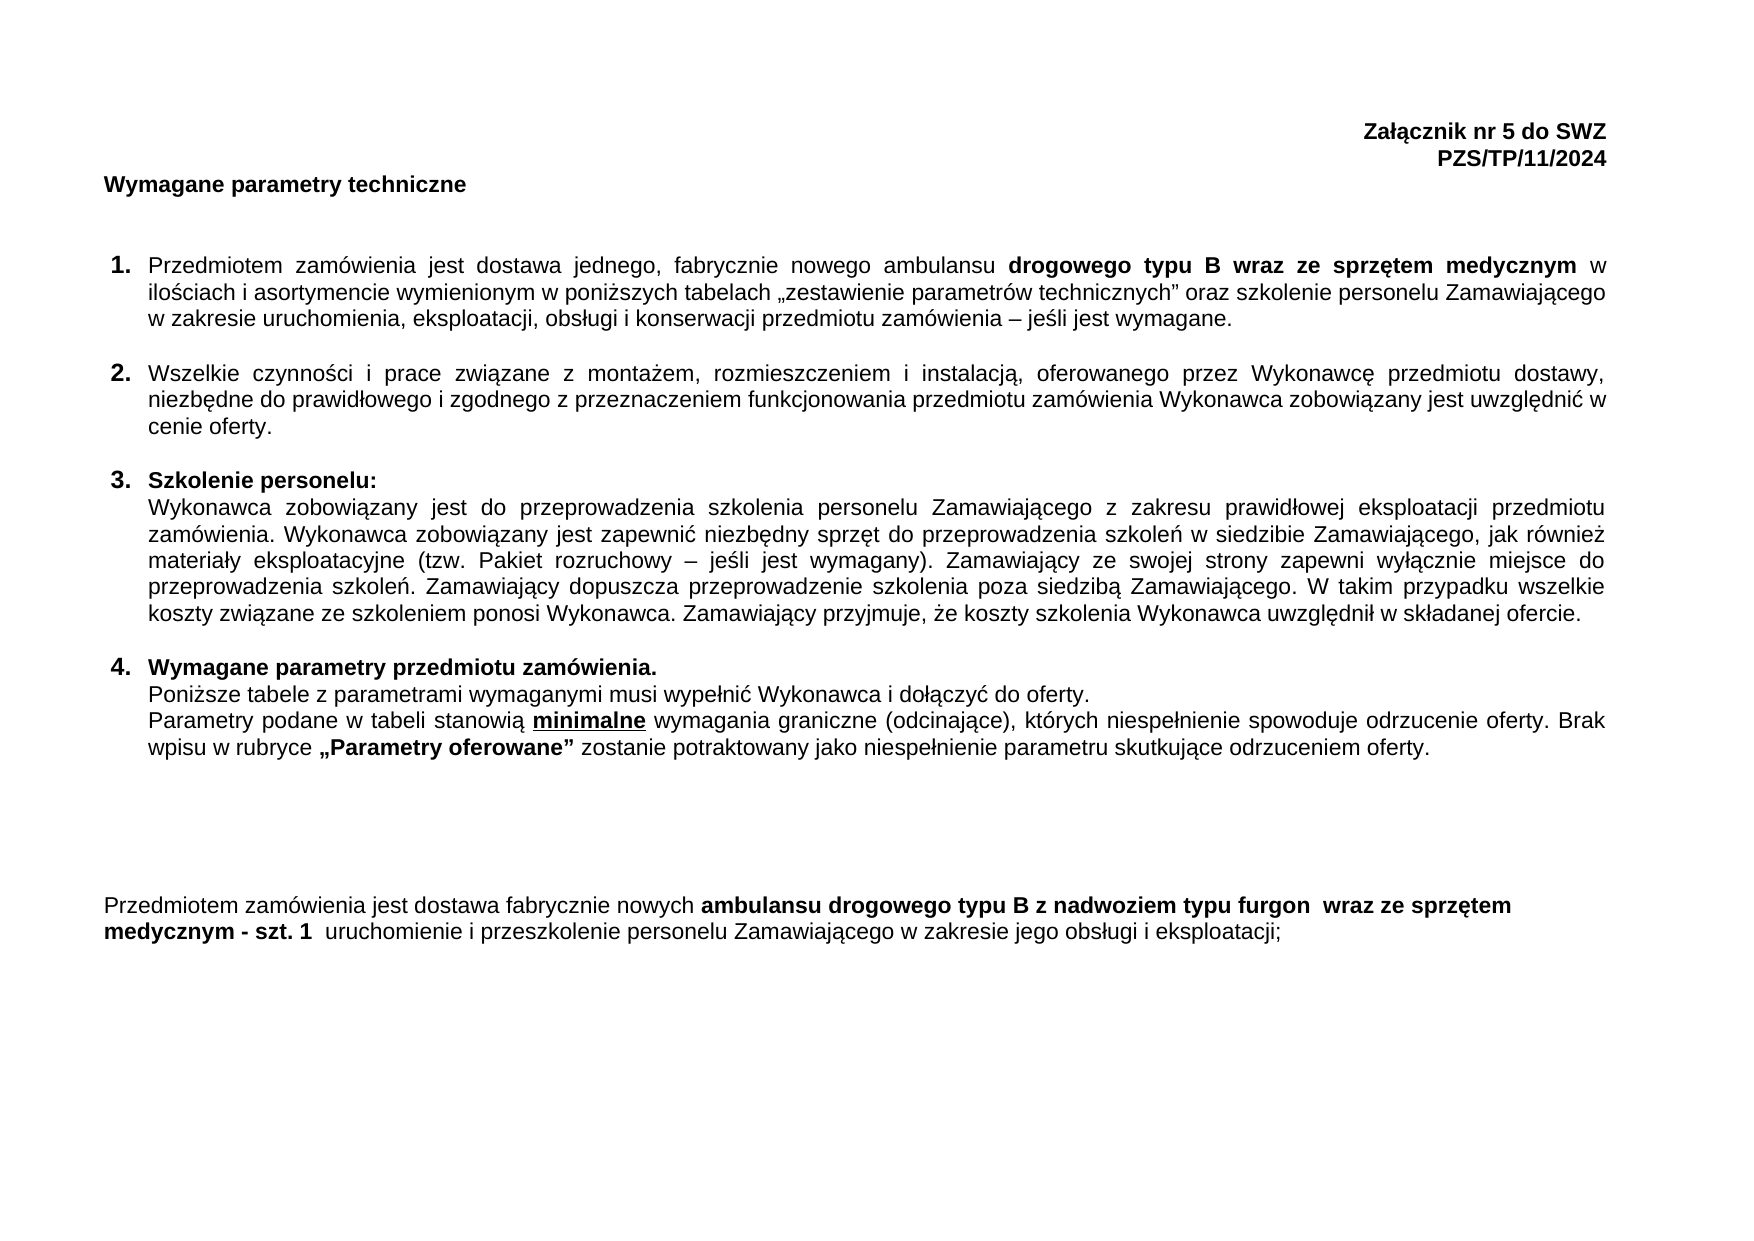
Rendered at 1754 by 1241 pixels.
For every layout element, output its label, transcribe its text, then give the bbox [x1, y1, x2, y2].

list Szkolenie personelu: [110, 466, 1606, 494]
text Wykonawca zobowiązany jest do przeprowadzenia szkolenia personelu Zamawiającego z zakresu prawidłowej eksploatacji przedmiotu zamówienia. Wykonawca zobowiązany jest zapewnić niezbędny sprzęt do przeprowadzenia szkoleń w siedzibie Zamawiającego, jak również materiały eksploatacyjne (tzw. Pakiet rozruchowy – jeśli jest wymagany). Zamawiający ze swojej strony zapewni wyłącznie miejsce do przeprowadzenia szkoleń. Zamawiający dopuszcza przeprowadzenie szkolenia poza siedzibą Zamawiającego. W takim przypadku wszelkie koszty związane ze szkoleniem ponosi Wykonawca. Zamawiający przyjmuje, że koszty szkolenia Wykonawca uwzględnił w składanej ofercie. [148, 494, 1606, 626]
text Wymagane parametry techniczne [103, 171, 1606, 197]
list Przedmiotem zamówienia jest dostawa jednego, fabrycznie nowego ambulansu drogowego typu B wraz ze sprzętem medycznym w ilościach i asortymencie wymienionym w poniższych tabelach „zestawienie parametrów technicznych” oraz szkolenie personelu Zamawiającego w zakresie uruchomienia, eksploatacji, obsługi i konserwacji przedmiotu zamówienia – jeśli jest wymagane. [110, 250, 1606, 331]
text Poniższe tabele z parametrami wymaganymi musi wypełnić Wykonawca i dołączyć do oferty. [103, 681, 1606, 707]
list Wymagane parametry przedmiotu zamówienia. [110, 652, 1606, 681]
list Wszelkie czynności i prace związane z montażem, rozmieszczeniem i instalacją, oferowanego przez Wykonawcę przedmiotu dostawy, niezbędne do prawidłowego i zgodnego z przeznaczeniem funkcjonowania przedmiotu zamówienia Wykonawca zobowiązany jest uwzględnić w cenie oferty. [110, 358, 1606, 439]
text Przedmiotem zamówienia jest dostawa fabrycznie nowych ambulansu drogowego typu B z nadwoziem typu furgon wraz ze sprzętem medycznym - szt. 1 uruchomienie i przeszkolenie personelu Zamawiającego w zakresie jego obsługi i eksploatacji; [103, 892, 1606, 945]
text Załącznik nr 5 do SWZ [103, 118, 1606, 144]
text PZS/TP/11/2024 [103, 144, 1606, 171]
text Parametry podane w tabeli stanowią minimalne wymagania graniczne (odcinające), których niespełnienie spowoduje odrzucenie oferty. Brak wpisu w rubryce „Parametry oferowane” zostanie potraktowany jako niespełnienie parametru skutkujące odrzuceniem oferty. [148, 707, 1606, 760]
